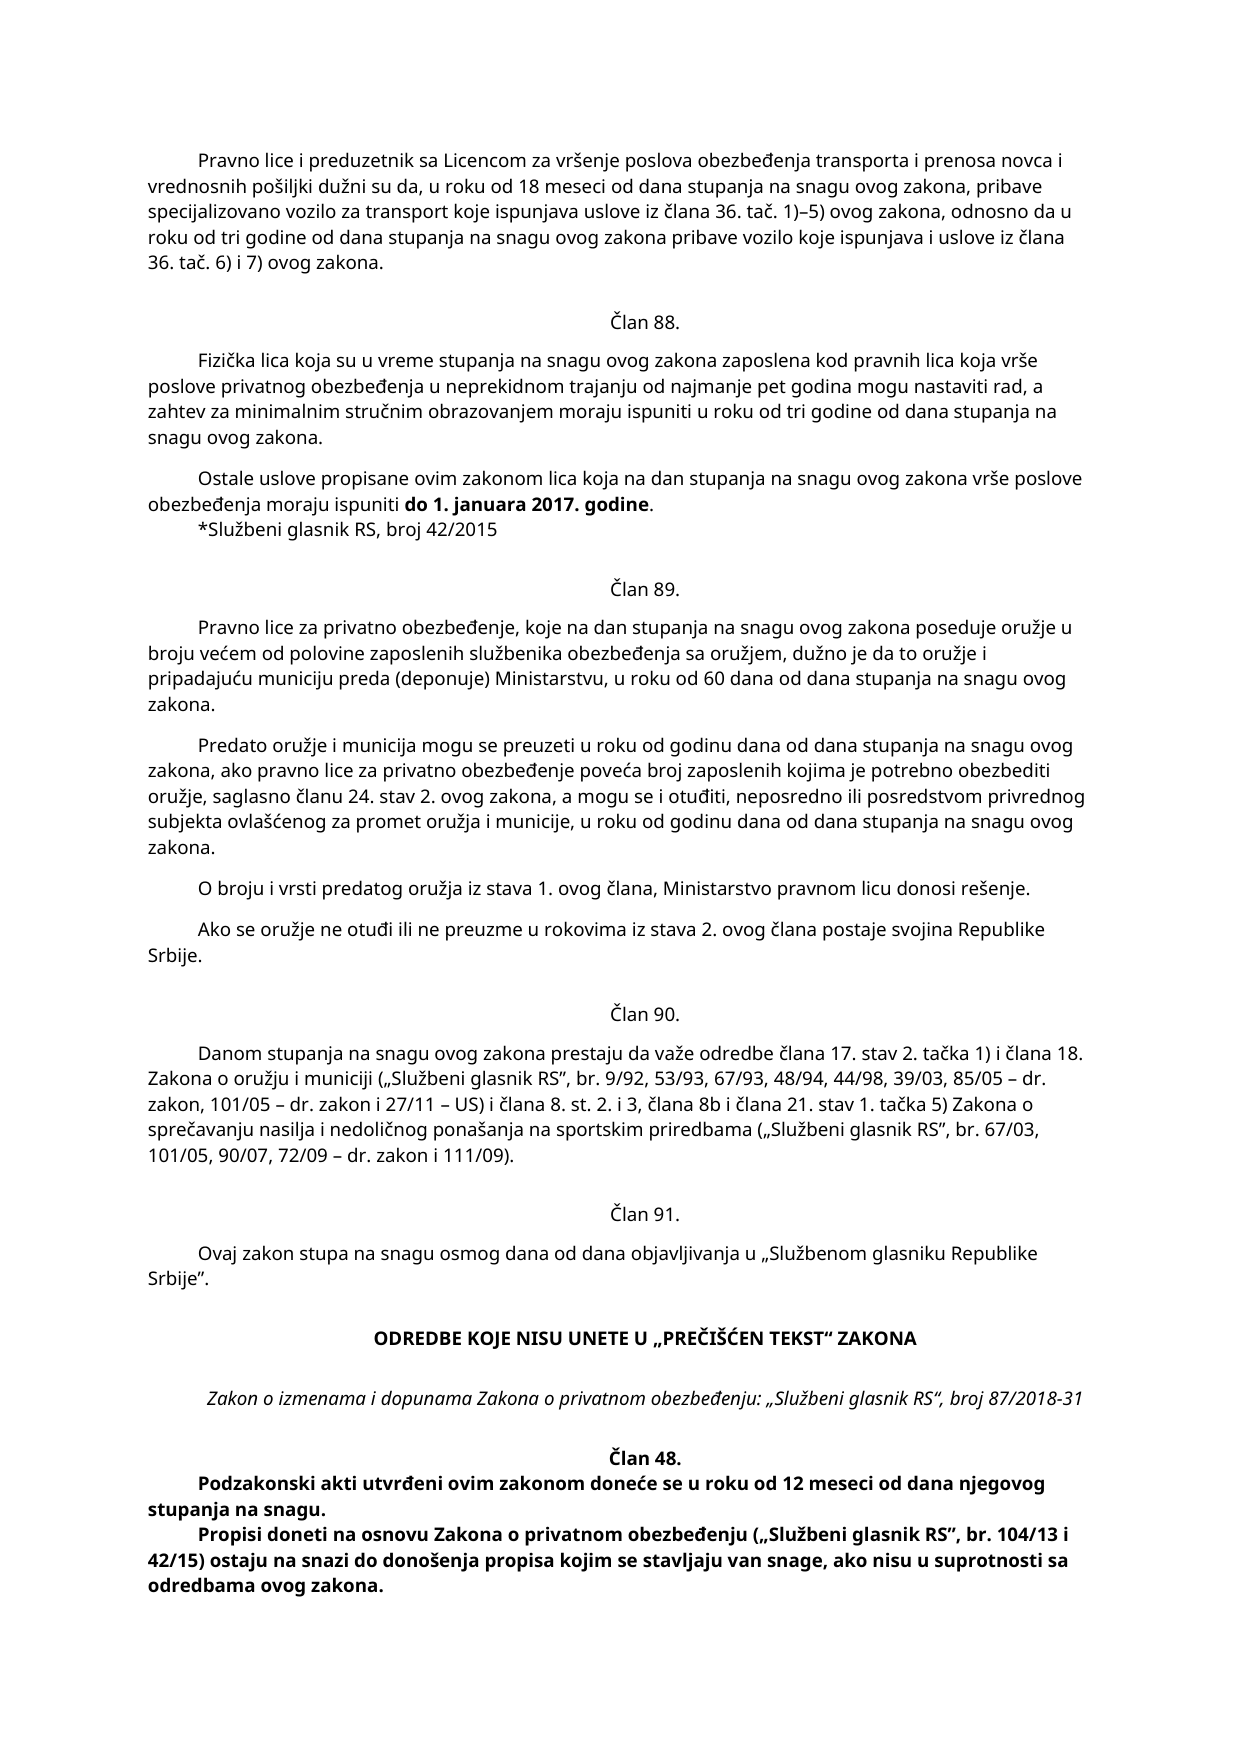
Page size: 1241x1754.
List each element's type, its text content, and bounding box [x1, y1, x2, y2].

text ODREDBE KOJE NISU UNETE U „PREČIŠĆEN TEKST“ ZAKONA [148, 1325, 1093, 1351]
text Propisi doneti na osnovu Zakona o privatnom obezbeđenju („Službeni glasnik RS”, br. 104/13 i 42/15) ostaju na snazi do donošenja propisa kojim se stavljaju van snage, ako nisu u suprotnosti sa odredbama ovog zakona. [148, 1522, 1093, 1598]
text Član 90. [148, 1002, 1093, 1027]
text Predato oružje i municija mogu se preuzeti u roku od godinu dana od dana stupanja na snagu ovog zakona, ako pravno lice za privatno obezbeđenje poveća broj zaposlenih kojima je potrebno obezbediti oružje, saglasno članu 24. stav 2. ovog zakona, a mogu se i otuđiti, neposredno ili posredstvom privrednog subjekta ovlašćenog za promet oružja i municije, u roku od godinu dana od dana stupanja na snagu ovog zakona. [148, 732, 1093, 859]
text Podzakonski akti utvrđeni ovim zakonom doneće se u roku od 12 meseci od dana njegovog stupanja na snagu. [148, 1471, 1093, 1522]
text Ovaj zakon stupa na snagu osmog dana od dana objavljivanja u „Službenom glasniku Republike Srbije”. [148, 1240, 1093, 1291]
text Član 91. [148, 1202, 1093, 1227]
text Zakon o izmenama i dopunama Zakona o privatnom obezbeđenju: „Službeni glasnik RS“, broj 87/2018-31 [148, 1385, 1093, 1411]
text Pravno lice za privatno obezbeđenje, koje na dan stupanja na snagu ovog zakona poseduje oružje u broju većem od polovine zaposlenih službenika obezbeđenja sa oružjem, dužno je da to oružje i pripadajuću municiju preda (deponuje) Ministarstvu, u roku od 60 dana od dana stupanja na snagu ovog zakona. [148, 614, 1093, 716]
text Ostale uslove propisane ovim zakonom lica koja na dan stupanja na snagu ovog zakona vrše poslove obezbeđenja moraju ispuniti do 1. januara 2017. godine. [148, 465, 1093, 516]
text Ako se oružje ne otuđi ili ne preuzme u rokovima iz stava 2. ovog člana postaje svojina Republike Srbije. [148, 916, 1093, 967]
text Danom stupanja na snagu ovog zakona prestaju da važe odredbe člana 17. stav 2. tačka 1) i člana 18. Zakona o oružju i municiji („Službeni glasnik RS”, br. 9/92, 53/93, 67/93, 48/94, 44/98, 39/03, 85/05 – dr. zakon, 101/05 – dr. zakon i 27/11 – US) i člana 8. st. 2. i 3, člana 8b i člana 21. stav 1. tačka 5) Zakona o sprečavanju nasilja i nedoličnog ponašanja na sportskim priredbama („Službeni glasnik RS”, br. 67/03, 101/05, 90/07, 72/09 – dr. zakon i 111/09). [148, 1040, 1093, 1167]
text Član 89. [148, 576, 1093, 602]
text Fizička lica koja su u vreme stupanja na snagu ovog zakona zaposlena kod pravnih lica koja vrše poslove privatnog obezbeđenja u neprekidnom trajanju od najmanje pet godina mogu nastaviti rad, a zahtev za minimalnim stručnim obrazovanjem moraju ispuniti u roku od tri godine od dana stupanja na snagu ovog zakona. [148, 348, 1093, 450]
text O broju i vrsti predatog oružja iz stava 1. ovog člana, Ministarstvo pravnom licu donosi rešenje. [148, 875, 1093, 901]
text *Službeni glasnik RS, broj 42/2015 [148, 516, 1093, 542]
text Član 48. [148, 1445, 1093, 1471]
text Pravno lice i preduzetnik sa Licencom za vršenje poslova obezbeđenja transporta i prenosa novca i vrednosnih pošiljki dužni su da, u roku od 18 meseci od dana stupanja na snagu ovog zakona, pribave specijalizovano vozilo za transport koje ispunjava uslove iz člana 36. tač. 1)–5) ovog zakona, odnosno da u roku od tri godine od dana stupanja na snagu ovog zakona pribave vozilo koje ispunjava i uslove iz člana 36. tač. 6) i 7) ovog zakona. [148, 148, 1093, 275]
text Član 88. [148, 309, 1093, 335]
